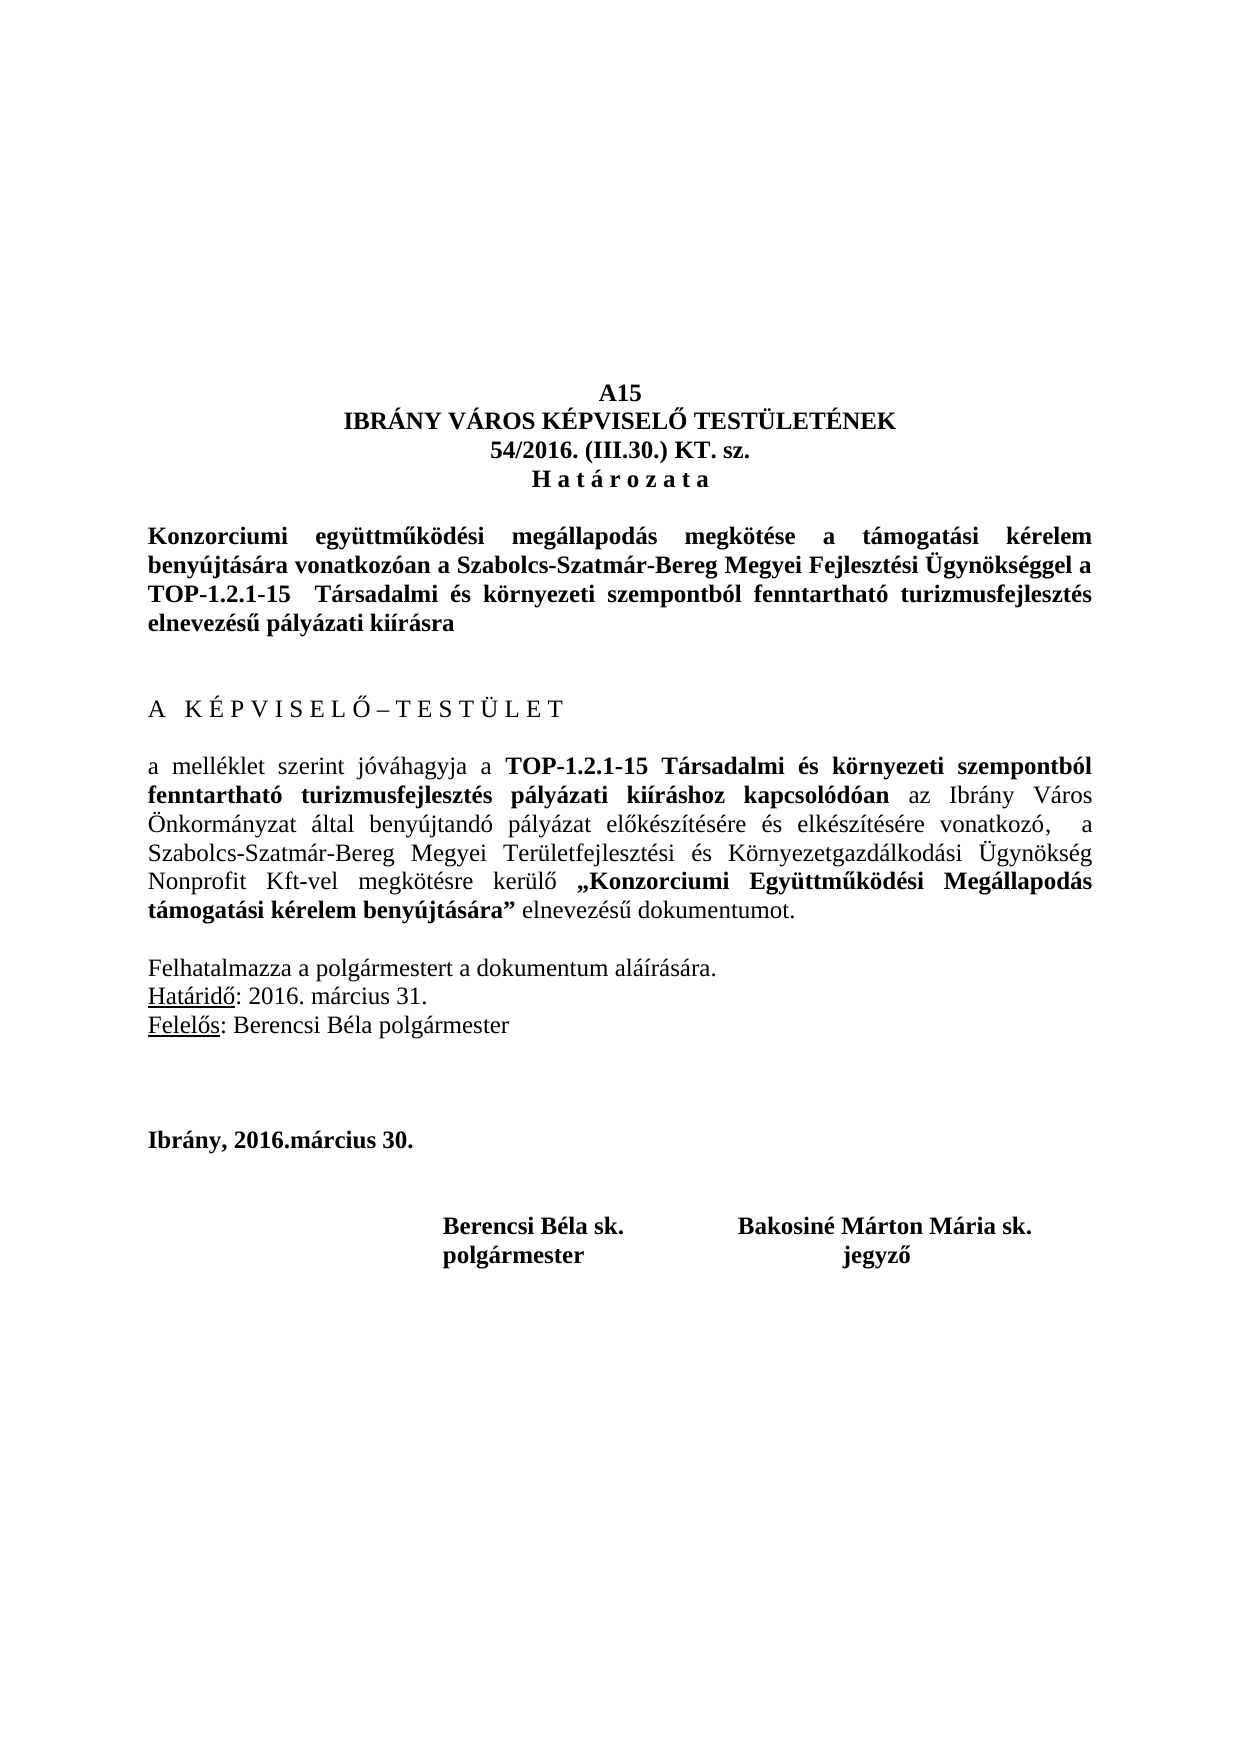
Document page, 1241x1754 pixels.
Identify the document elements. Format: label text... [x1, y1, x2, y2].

text polgármester jegyző [148, 1240, 1093, 1269]
text H a t á r o z a t a [148, 464, 1093, 493]
text Ibrány, 2016.március 30. [148, 1125, 1093, 1154]
subtitle Felhatalmazza a polgármestert a dokumentum aláírására. [148, 953, 1093, 981]
subtitle Határidő: 2016. március 31. [148, 981, 1093, 1010]
text IBRÁNY VÁROS KÉPVISELŐ TESTÜLETÉNEK [148, 406, 1093, 435]
text a melléklet szerint jóváhagyja a TOP-1.2.1-15 Társadalmi és környezeti szempontból fenntartható turizmusfejlesztés pályázati kiíráshoz kapcsolódóan az Ibrány Város Önkormányzat által benyújtandó pályázat előkészítésére és elkészítésére vonatkozó, a Szabolcs-Szatmár-Bereg Megyei Területfejlesztési és Környezetgazdálkodási Ügynökség Nonprofit Kft-vel megkötésre kerülő „Konzorciumi Együttműködési Megállapodás támogatási kérelem benyújtására” elnevezésű dokumentumot. [148, 751, 1093, 924]
text A15 [148, 378, 1093, 406]
text Konzorciumi együttműködési megállapodás megkötése a támogatási kérelem benyújtására vonatkozóan a Szabolcs-Szatmár-Bereg Megyei Fejlesztési Ügynökséggel a TOP-1.2.1-15 Társadalmi és környezeti szempontból fenntartható turizmusfejlesztés elnevezésű pályázati kiírásra [148, 521, 1093, 636]
text Berencsi Béla sk. Bakosiné Márton Mária sk. [148, 1211, 1093, 1240]
subtitle A K É P V I S E L Ő – T E S T Ü L E T [148, 694, 1093, 723]
text Felelős: Berencsi Béla polgármester [148, 1010, 1093, 1039]
text 54/2016. (III.30.) KT. sz. [148, 435, 1093, 464]
